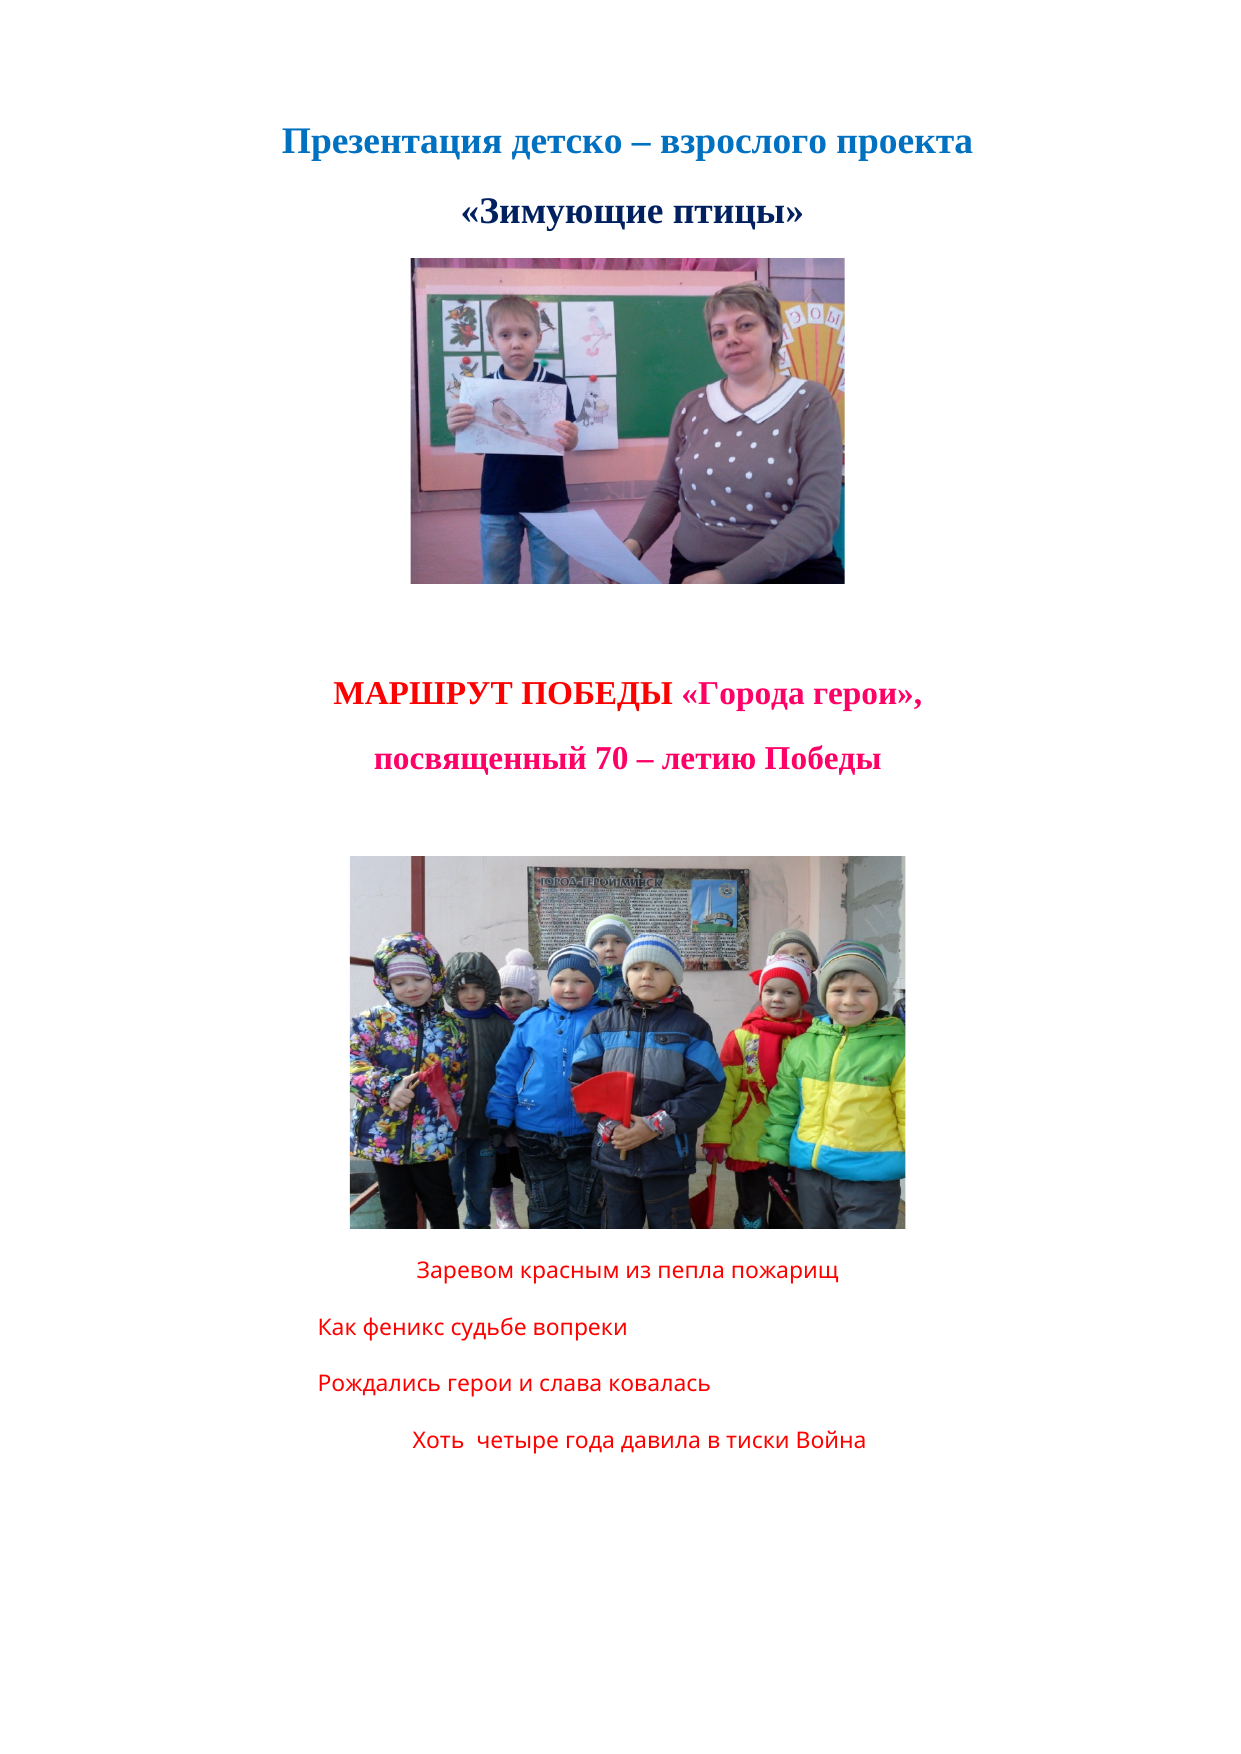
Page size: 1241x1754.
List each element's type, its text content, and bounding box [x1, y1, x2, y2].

text посвященный 70 – летию Победы [133, 738, 1122, 777]
text Презентация детско – взрослого проекта [133, 118, 1122, 161]
picture [349, 856, 906, 1229]
text МАРШРУТ ПОБЕДЫ «Города герои», [133, 673, 1122, 712]
text Рождались герои и слава ковалась [133, 1367, 1122, 1398]
text Как феникс судьбе вопреки [133, 1311, 1122, 1342]
text Хоть четыре года давила в тиски Война [133, 1424, 1122, 1455]
text «Зимующие птицы» [133, 188, 1122, 232]
picture [410, 258, 845, 584]
text Заревом красным из пепла пожарищ [133, 1254, 1122, 1285]
